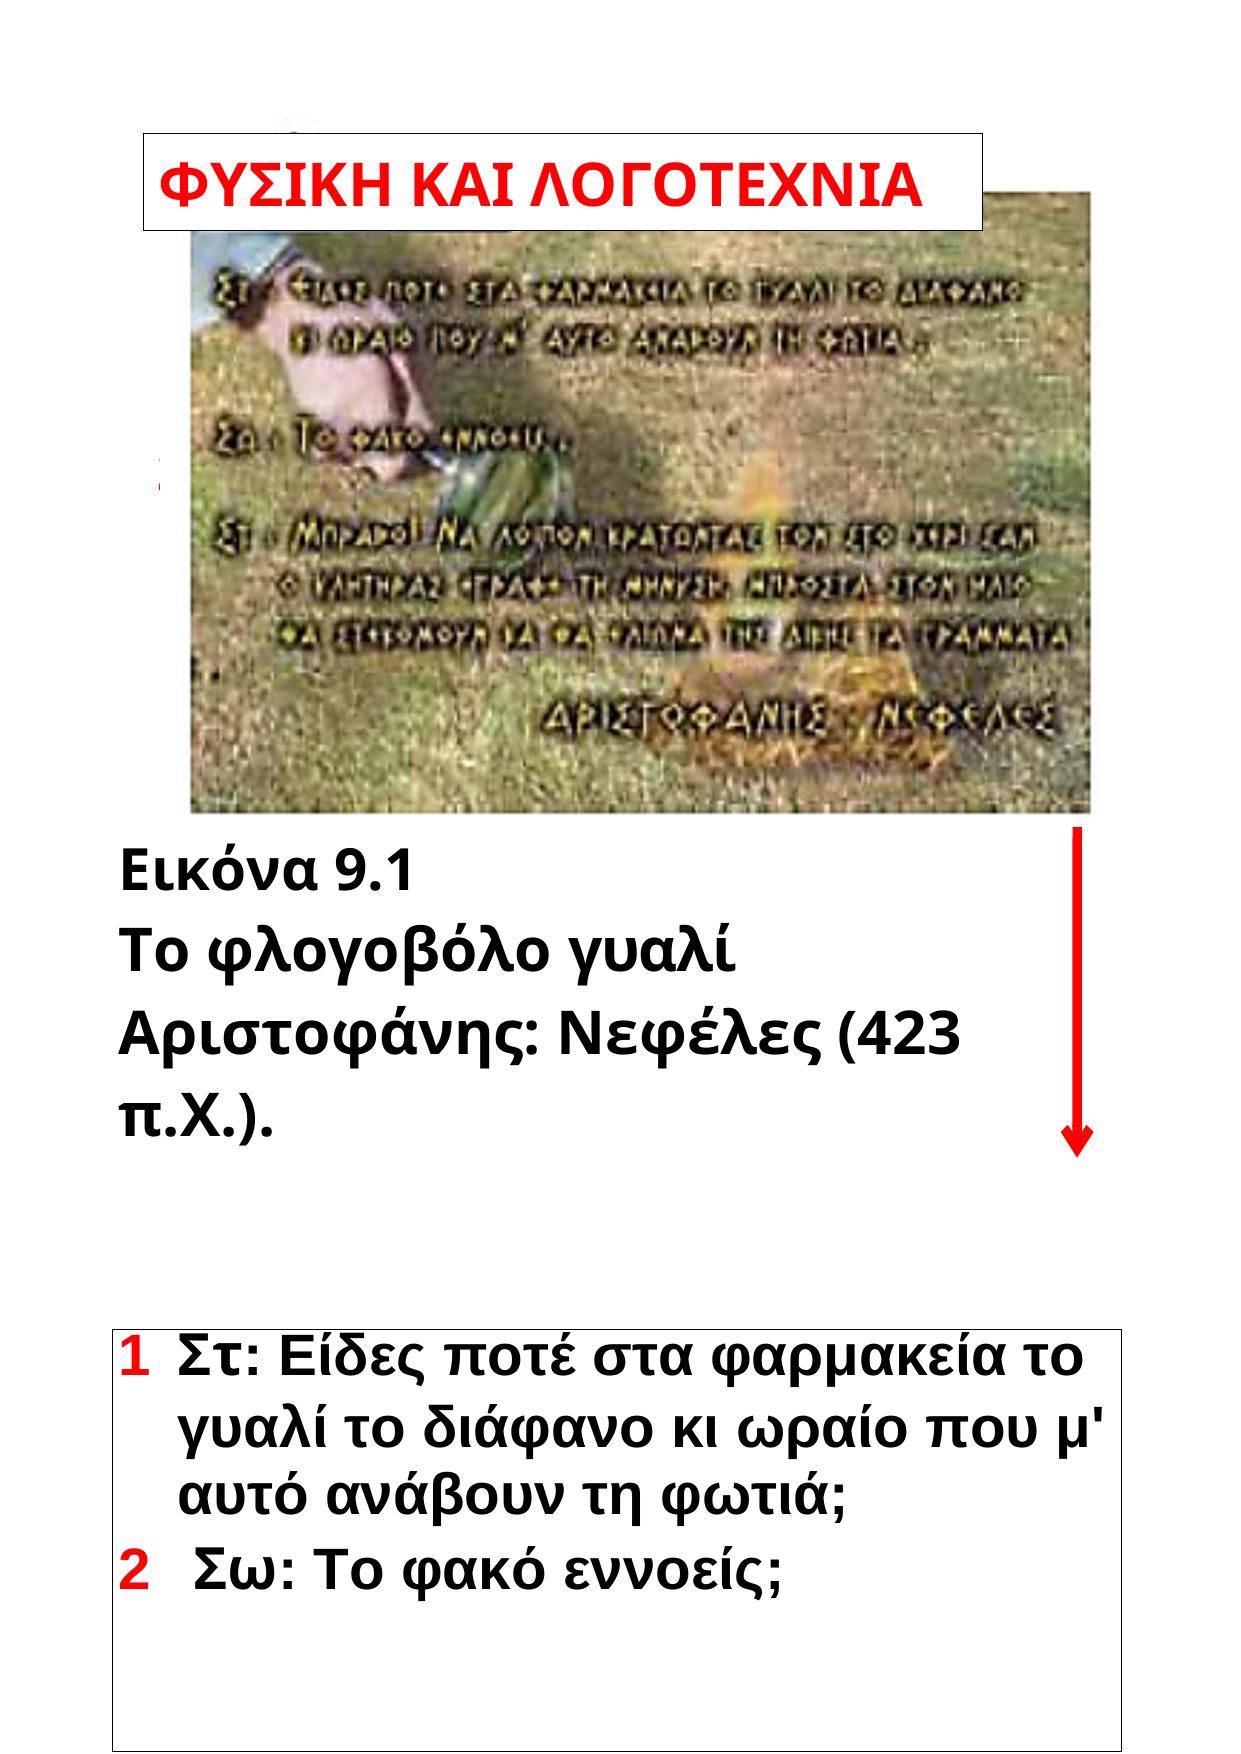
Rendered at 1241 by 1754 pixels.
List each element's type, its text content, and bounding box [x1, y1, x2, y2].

picture [160, 118, 1100, 827]
text 2 Σω: Το φακό εννοείς; [118, 1527, 1122, 1606]
text Το φλογοβόλο γυαλί Αριστοφάνης: Νεφέλες (423 π.Χ.). [118, 907, 1122, 1154]
text Εικόνα 9.1 [118, 828, 1122, 907]
list Στ: Είδες ποτέ στα φαρμακεία το γυαλί το διάφανο κι ωραίο που μ' αυτό ανάβουν τη φωτιά; [118, 1313, 1122, 1527]
